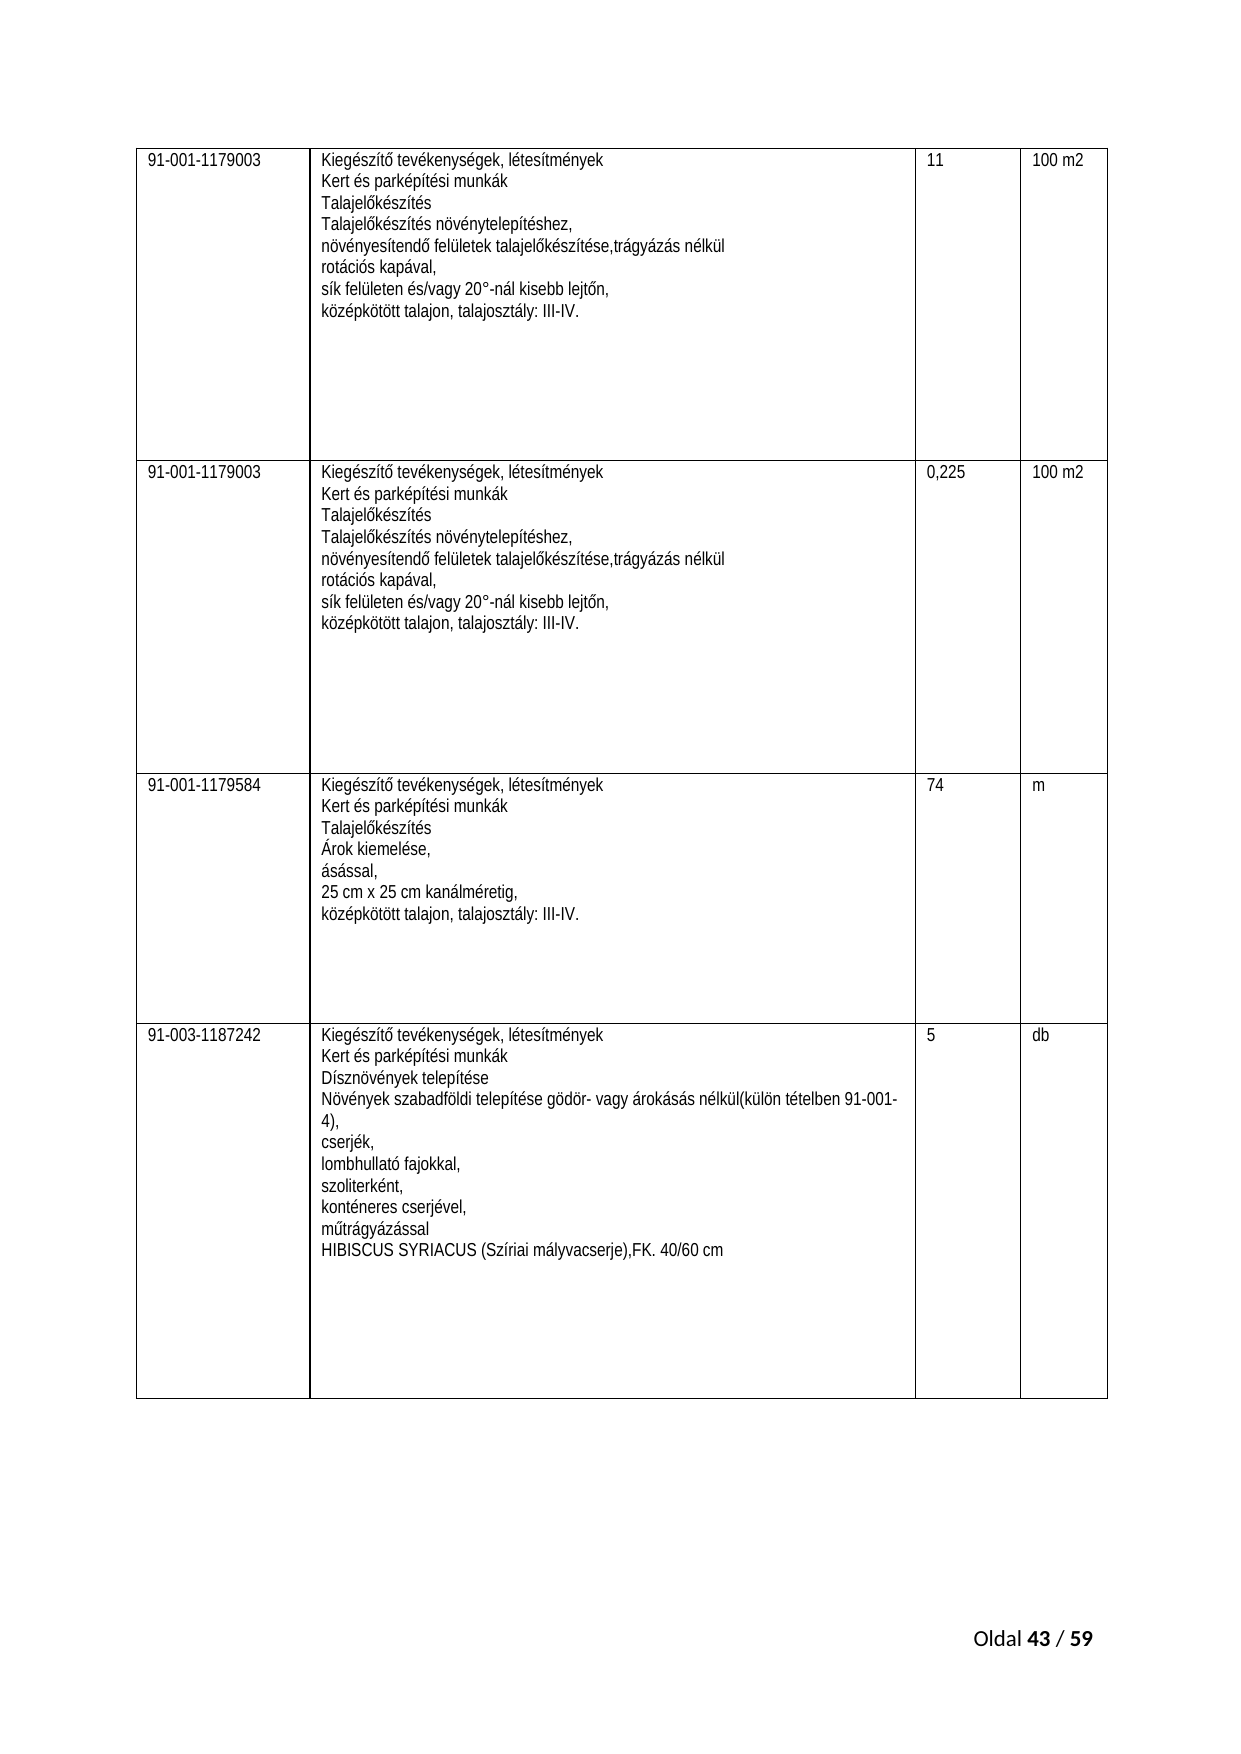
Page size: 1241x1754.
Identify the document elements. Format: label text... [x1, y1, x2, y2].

table_cell 74 [916, 774, 1020, 1023]
table_cell Kiegészítő tevékenységek, létesítmények Kert és parképítési munkák Dísznövények telepítése Növények szabadföldi telepítése gödör- vagy árokásás nélkül(külön tételben 91-001-4), cserjék, lombhullató fajokkal, szoliterként, konténeres cserjével, műtrágyázással HIBISCUS SYRIACUS (Szíriai mályvacserje),FK. 40/60 cm [311, 1024, 915, 1398]
table_cell 0,225 [916, 461, 1020, 773]
table_cell 100 m2 [1021, 149, 1107, 460]
table_cell m [1021, 774, 1107, 1023]
table_cell Kiegészítő tevékenységek, létesítmények Kert és parképítési munkák Talajelőkészítés Talajelőkészítés növénytelepítéshez, növényesítendő felületek talajelőkészítése,trágyázás nélkül rotációs kapával, sík felületen és/vagy 20°-nál kisebb lejtőn, középkötött talajon, talajosztály: III-IV. [311, 461, 915, 773]
table_cell 91-001-1179003 [137, 149, 309, 460]
table_cell db [1021, 1024, 1107, 1398]
table_cell Kiegészítő tevékenységek, létesítmények Kert és parképítési munkák Talajelőkészítés Talajelőkészítés növénytelepítéshez, növényesítendő felületek talajelőkészítése,trágyázás nélkül rotációs kapával, sík felületen és/vagy 20°-nál kisebb lejtőn, középkötött talajon, talajosztály: III-IV. [311, 149, 915, 460]
table_cell 91-001-1179584 [137, 774, 309, 1023]
table_cell 100 m2 [1021, 461, 1107, 773]
table_cell 5 [916, 1024, 1020, 1398]
table_cell 91-003-1187242 [137, 1024, 309, 1398]
table_cell 91-001-1179003 [137, 461, 309, 773]
table_cell Kiegészítő tevékenységek, létesítmények Kert és parképítési munkák Talajelőkészítés Árok kiemelése, ásással, 25 cm x 25 cm kanálméretig, középkötött talajon, talajosztály: III-IV. [311, 774, 915, 1023]
table_cell 11 [916, 149, 1020, 460]
